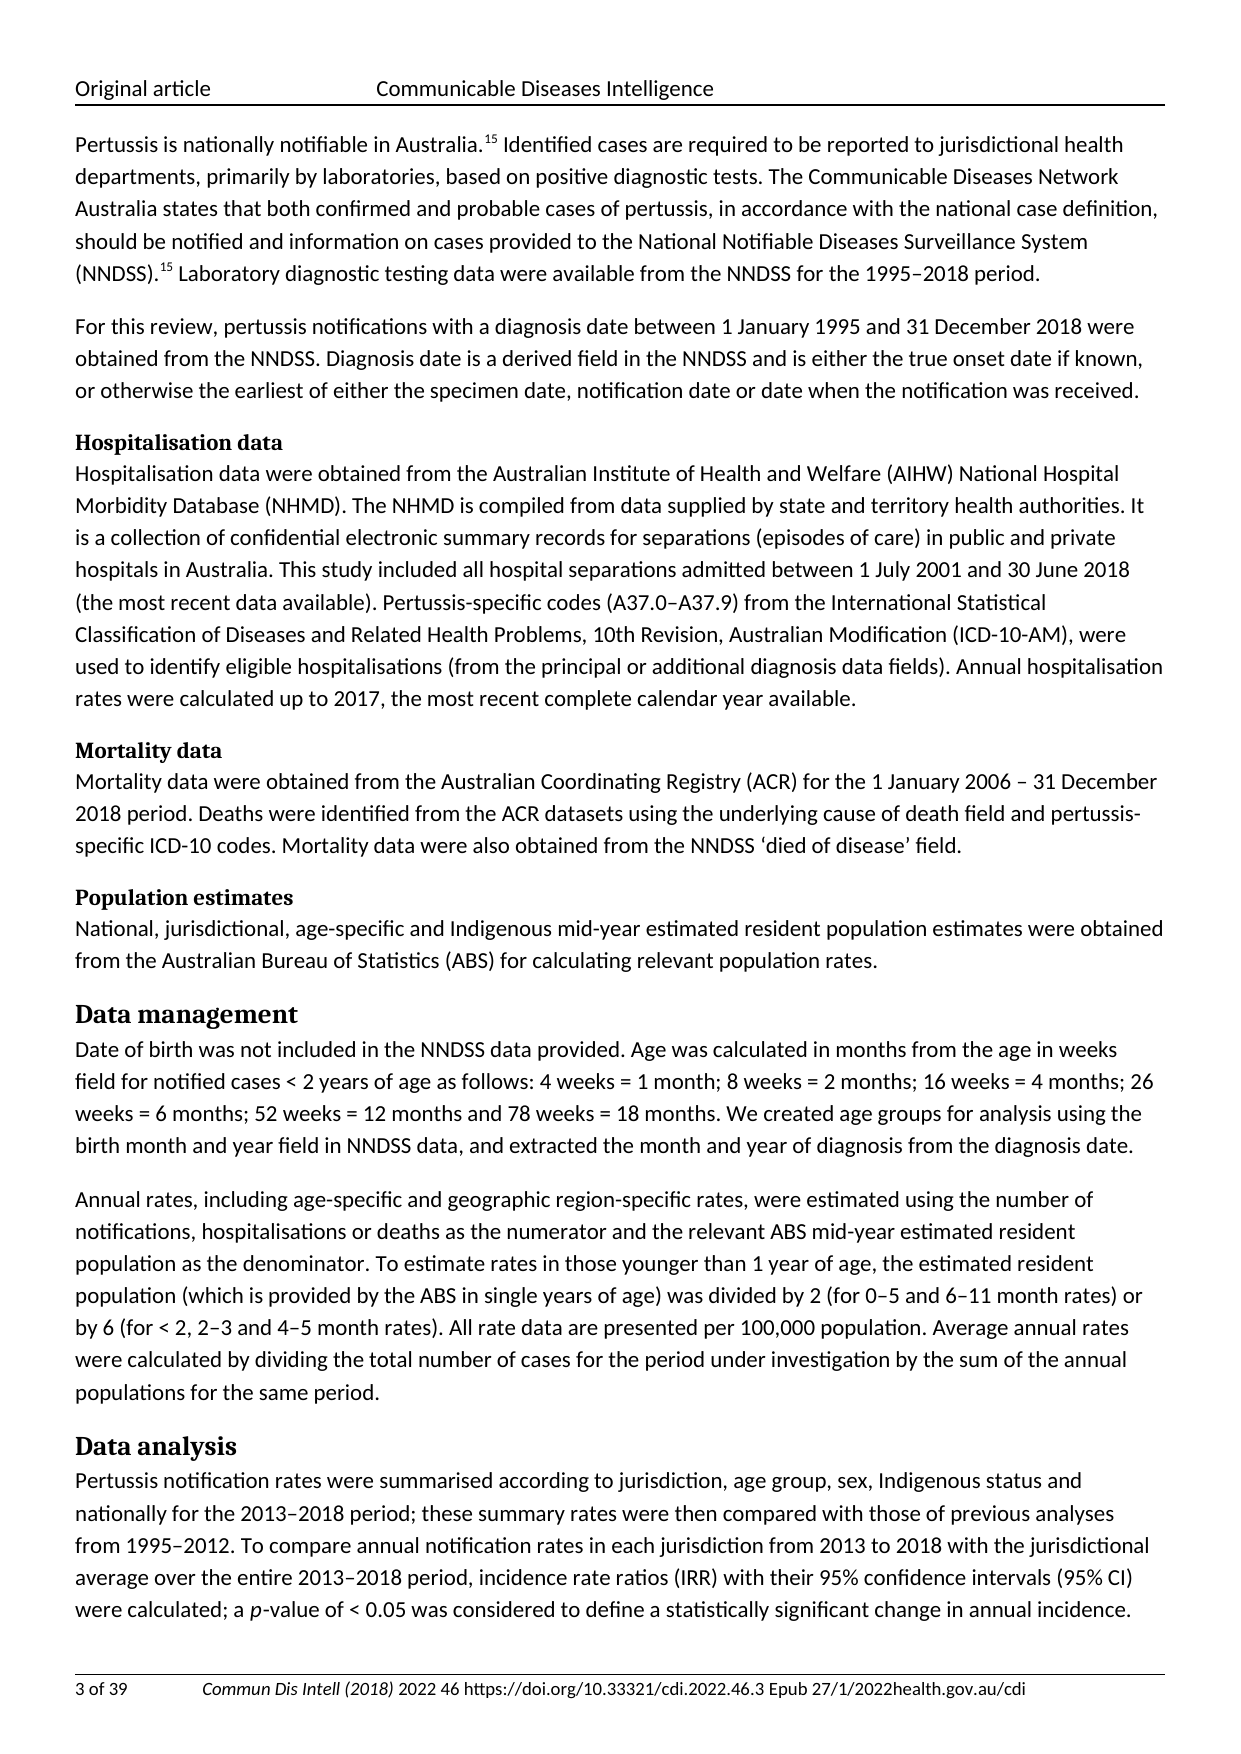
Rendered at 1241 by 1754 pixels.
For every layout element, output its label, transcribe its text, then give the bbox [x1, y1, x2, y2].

subtitle Hospitalisation data [75, 429, 1165, 456]
text Pertussis is nationally notifiable in Australia.15 Identified cases are required to be reported to jurisdictional health departments, primarily by laboratories, based on positive diagnostic tests. The Communicable Diseases Network Australia states that both confirmed and probable cases of pertussis, in accordance with the national case definition, should be notified and information on cases provided to the National Notifiable Diseases Surveillance System (NNDSS).15 Laboratory diagnostic testing data were available from the NNDSS for the 1995–2018 period. [75, 130, 1165, 287]
subtitle Data analysis [75, 1431, 1165, 1462]
text Annual rates, including age-specific and geographic region-specific rates, were estimated using the number of notifications, hospitalisations or deaths as the numerator and the relevant ABS mid-year estimated resident population as the denominator. To estimate rates in those younger than 1 year of age, the estimated resident population (which is provided by the ABS in single years of age) was divided by 2 (for 0–5 and 6–11 month rates) or by 6 (for < 2, 2–3 and 4–5 month rates). All rate data are presented per 100,000 population. Average annual rates were calculated by dividing the total number of cases for the period under investigation by the sum of the annual populations for the same period. [75, 1185, 1165, 1406]
subtitle Data management [75, 999, 1165, 1031]
text Mortality data were obtained from the Australian Coordinating Registry (ACR) for the 1 January 2006 – 31 December 2018 period. Deaths were identified from the ACR datasets using the underlying cause of death field and pertussis-specific ICD-10 codes. Mortality data were also obtained from the NNDSS ‘died of disease’ field. [75, 767, 1165, 859]
subtitle Mortality data [75, 737, 1165, 764]
subtitle Population estimates [75, 884, 1165, 911]
text National, jurisdictional, age-specific and Indigenous mid-year estimated resident population estimates were obtained from the Australian Bureau of Statistics (ABS) for calculating relevant population rates. [75, 914, 1165, 974]
text Hospitalisation data were obtained from the Australian Institute of Health and Welfare (AIHW) National Hospital Morbidity Database (NHMD). The NHMD is compiled from data supplied by state and territory health authorities. It is a collection of confidential electronic summary records for separations (episodes of care) in public and private hospitals in Australia. This study included all hospital separations admitted between 1 July 2001 and 30 June 2018 (the most recent data available). Pertussis-specific codes (A37.0–A37.9) from the International Statistical Classification of Diseases and Related Health Problems, 10th Revision, Australian Modification (ICD-10-AM), were used to identify eligible hospitalisations (from the principal or additional diagnosis data fields). Annual hospitalisation rates were calculated up to 2017, the most recent complete calendar year available. [75, 459, 1165, 712]
text For this review, pertussis notifications with a diagnosis date between 1 January 1995 and 31 December 2018 were obtained from the NNDSS. Diagnosis date is a derived field in the NNDSS and is either the true onset date if known, or otherwise the earliest of either the specimen date, notification date or date when the notification was received. [75, 312, 1165, 404]
text Date of birth was not included in the NNDSS data provided. Age was calculated in months from the age in weeks field for notified cases < 2 years of age as follows: 4 weeks = 1 month; 8 weeks = 2 months; 16 weeks = 4 months; 26 weeks = 6 months; 52 weeks = 12 months and 78 weeks = 18 months. We created age groups for analysis using the birth month and year field in NNDSS data, and extracted the month and year of diagnosis from the diagnosis date. [75, 1035, 1165, 1160]
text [75, 1467, 1165, 1623]
